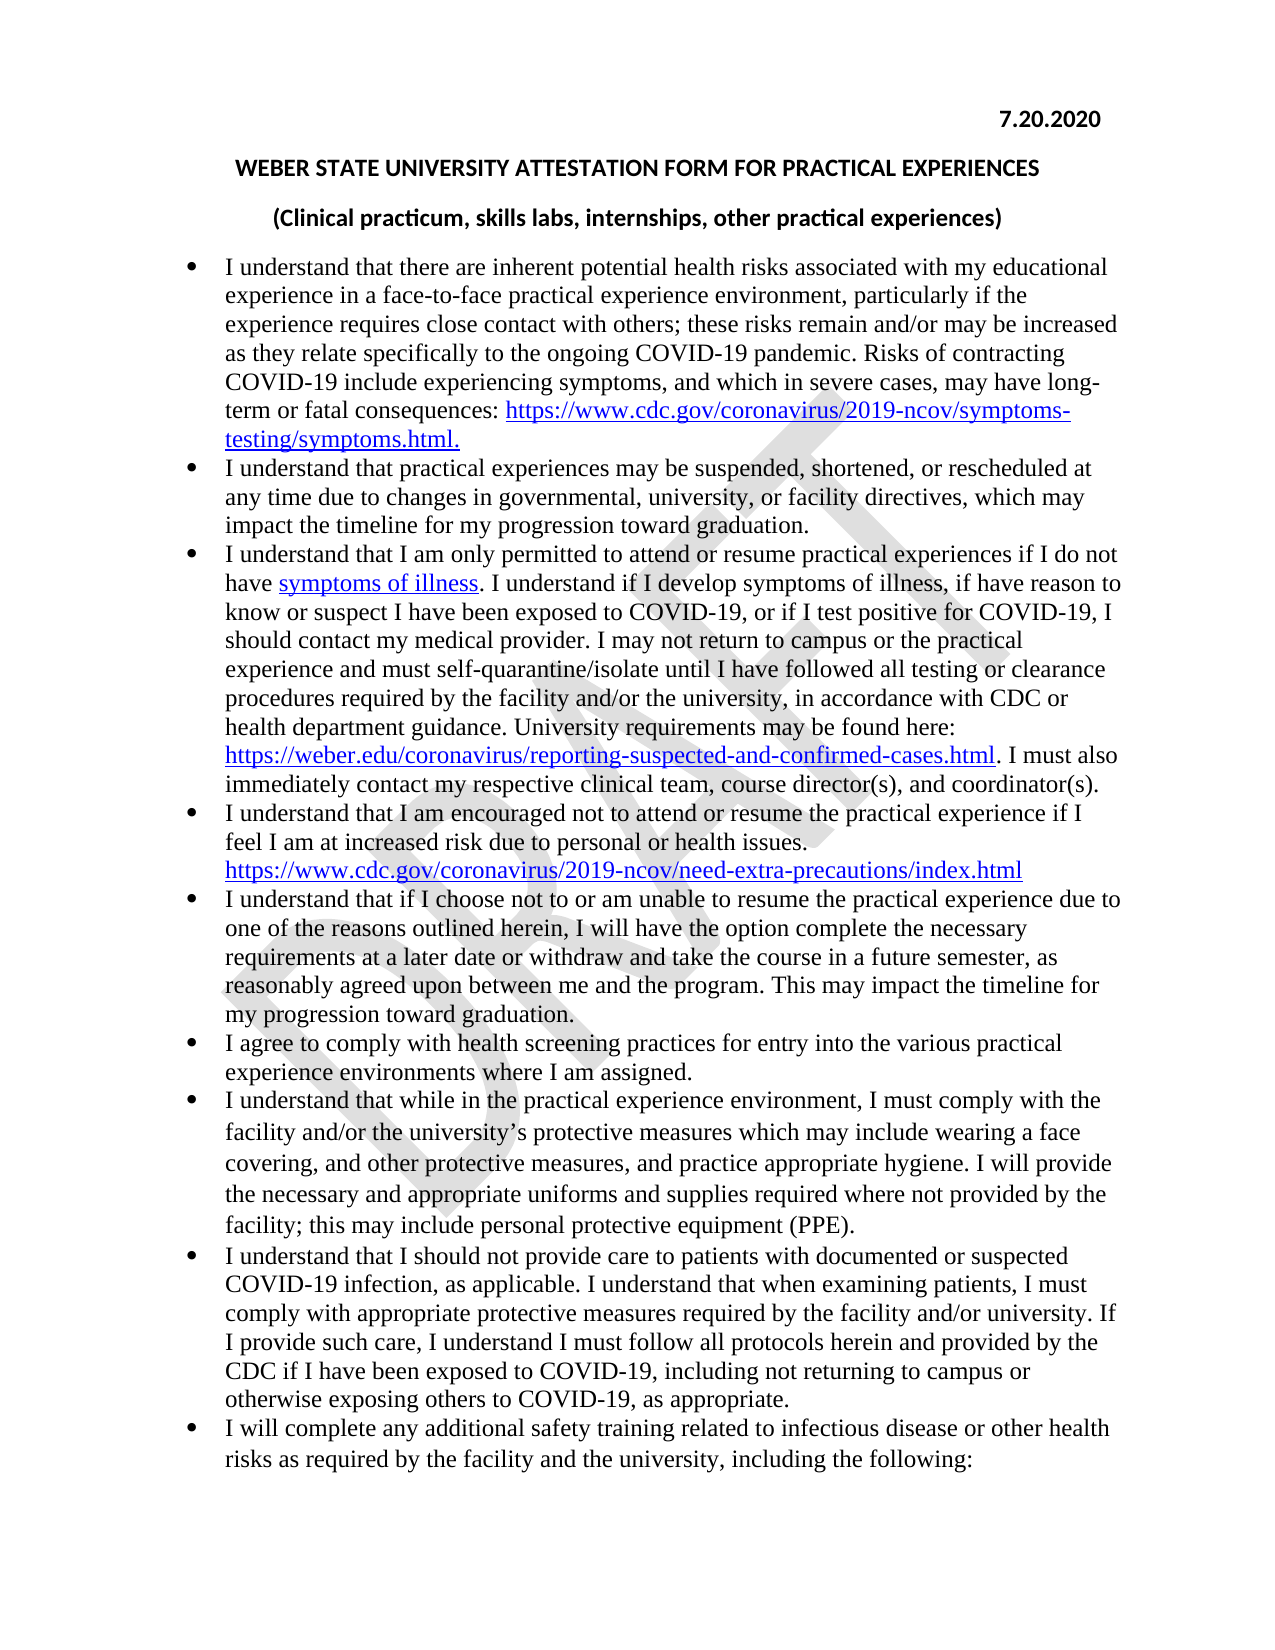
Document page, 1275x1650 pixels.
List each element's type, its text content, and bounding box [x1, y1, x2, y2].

list I understand that I am encouraged not to attend or resume the practical experience if I feel I am at increased risk due to personal or health issues. https://www.cdc.gov/coronavirus/2019-ncov/need-extra-precautions/index.html [187, 798, 1125, 884]
list I understand that I am only permitted to attend or resume practical experiences if I do not have symptoms of illness. I understand if I develop symptoms of illness, if have reason to know or suspect I have been exposed to COVID-19, or if I test positive for COVID-19, I should contact my medical provider. I may not return to campus or the practical experience and must self-quarantine/isolate until I have followed all testing or clearance procedures required by the facility and/or the university, in accordance with CDC or health department guidance. University requirements may be found here: https://weber.edu/coronavirus/reporting-suspected-and-confirmed-cases.html. I must also immediately contact my respective clinical team, course director(s), and coordinator(s). [187, 539, 1125, 798]
list I understand that while in the practical experience environment, I must comply with the facility and/or the university’s protective measures which may include wearing a face covering, and other protective measures, and practice appropriate hygiene. I will provide the necessary and appropriate uniforms and supplies required where not provided by the facility; this may include personal protective equipment (PPE). [187, 1086, 1125, 1238]
list I understand that I should not provide care to patients with documented or suspected COVID-19 infection, as applicable. I understand that when examining patients, I must comply with appropriate protective measures required by the facility and/or university. If I provide such care, I understand I must follow all protocols herein and provided by the CDC if I have been exposed to COVID-19, including not returning to campus or otherwise exposing others to COVID-19, as appropriate. [187, 1241, 1125, 1413]
text WEBER STATE UNIVERSITY ATTESTATION FORM FOR PRACTICAL EXPERIENCES [150, 153, 1125, 183]
list I will complete any additional safety training related to infectious disease or other health risks as required by the facility and the university, including the following: [187, 1413, 1125, 1473]
list I understand that if I choose not to or am unable to resume the practical experience due to one of the reasons outlined herein, I will have the option complete the necessary requirements at a later date or withdraw and take the course in a future semester, as reasonably agreed upon between me and the program. This may impact the timeline for my progression toward graduation. [187, 884, 1125, 1028]
list I agree to comply with health screening practices for entry into the various practical experience environments where I am assigned. [187, 1028, 1125, 1086]
list I understand that practical experiences may be suspended, shortened, or rescheduled at any time due to changes in governmental, university, or facility directives, which may impact the timeline for my progression toward graduation. [187, 453, 1125, 539]
text (Clinical practicum, skills labs, internships, other practical experiences) [150, 202, 1125, 233]
list I understand that there are inherent potential health risks associated with my educational experience in a face-to-face practical experience environment, particularly if the experience requires close contact with others; these risks remain and/or may be increased as they relate specifically to the ongoing COVID-19 pandemic. Risks of contracting COVID-19 include experiencing symptoms, and which in severe cases, may have long-term or fatal consequences: https://www.cdc.gov/coronavirus/2019-ncov/symptoms-testing/symptoms.html. [187, 252, 1125, 453]
text 7.20.2020 [150, 103, 1125, 133]
